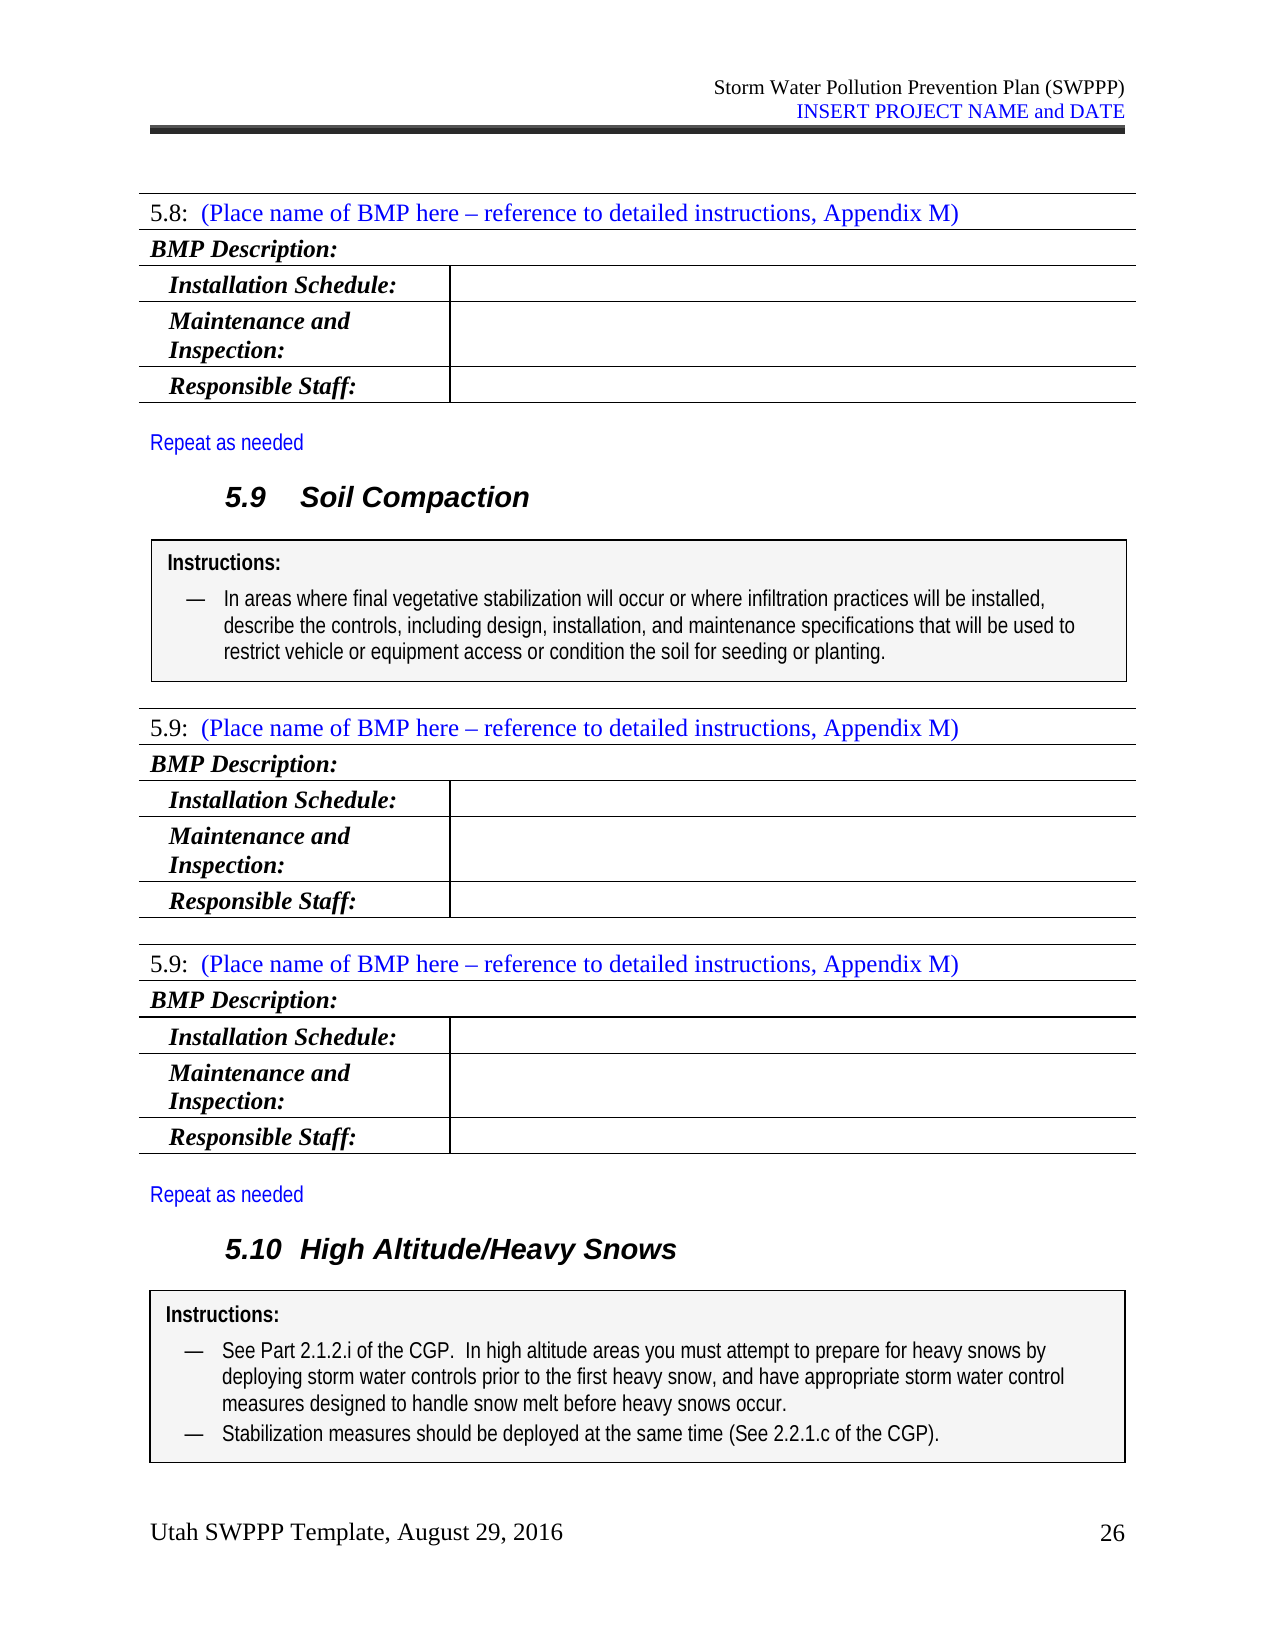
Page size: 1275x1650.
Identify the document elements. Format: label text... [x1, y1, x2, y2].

table_header 5.9: (Place name of BMP here – reference to detailed instructions, Appendix M) [139, 945, 1136, 980]
table_cell Maintenance and Inspection: [139, 817, 449, 881]
table_cell Maintenance and Inspection: [139, 1054, 449, 1117]
table_cell [451, 266, 1136, 301]
table_cell Responsible Staff: [139, 367, 449, 402]
table_cell [451, 367, 1136, 402]
table_cell [451, 882, 1136, 917]
table_cell [451, 817, 1136, 881]
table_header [139, 194, 1136, 229]
subtitle 5.10 High Altitude/Heavy Snows [225, 1232, 1125, 1266]
table_cell BMP Description: [139, 981, 1136, 1016]
table_cell Installation Schedule: [139, 266, 449, 301]
table_cell BMP Description: [139, 230, 1136, 265]
table_cell Maintenance and Inspection: [139, 302, 449, 366]
text Repeat as needed [150, 1181, 1125, 1207]
table_cell [451, 1054, 1136, 1117]
table_cell [451, 302, 1136, 366]
table_cell BMP Description: [139, 745, 1136, 780]
table_cell Responsible Staff: [139, 882, 449, 917]
table_cell Installation Schedule: [139, 781, 449, 816]
table_cell [451, 1118, 1136, 1153]
table_cell Responsible Staff: [139, 1118, 449, 1153]
table_cell [451, 1018, 1136, 1052]
table_header 5.9: (Place name of BMP here – reference to detailed instructions, Appendix M) [139, 709, 1136, 744]
text Repeat as needed [150, 429, 1125, 456]
table_cell [451, 781, 1136, 816]
subtitle 5.9 Soil Compaction [225, 481, 1125, 514]
table_cell Installation Schedule: [139, 1018, 449, 1052]
